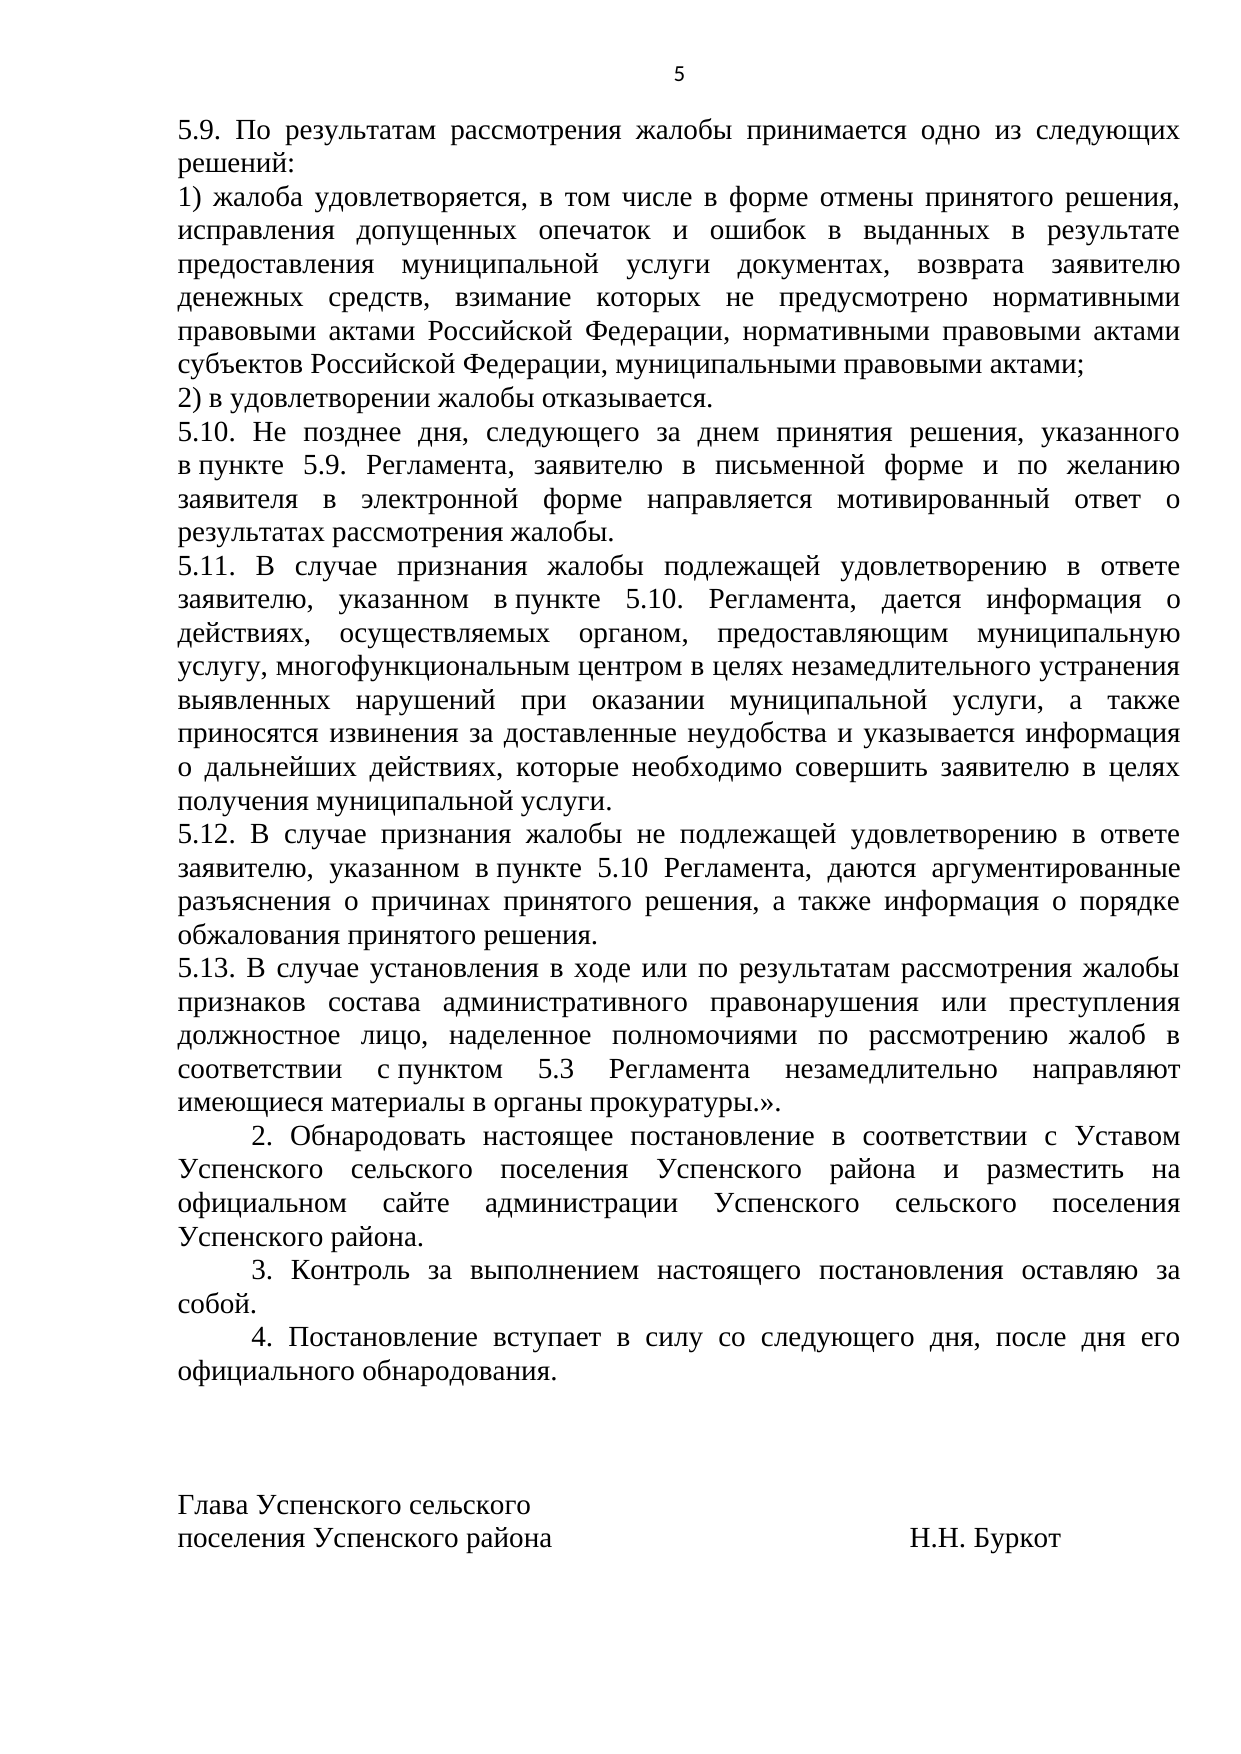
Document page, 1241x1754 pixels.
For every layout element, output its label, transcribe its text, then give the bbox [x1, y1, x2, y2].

text 1) жалоба удовлетворяется, в том числе в форме отмены принятого решения, исправления допущенных опечаток и ошибок в выданных в результате предоставления муниципальной услуги документах, возврата заявителю денежных средств, взимание которых не предусмотрено нормативными правовыми актами Российской Федерации, нормативными правовыми актами субъектов Российской Федерации, муниципальными правовыми актами; [177, 179, 1181, 380]
text 2. Обнародовать настоящее постановление в соответствии с Уставом Успенского сельского поселения Успенского района и разместить на официальном сайте администрации Успенского сельского поселения Успенского района. [177, 1118, 1181, 1252]
text Глава Успенского сельского [177, 1487, 1181, 1521]
text 4. Постановление вступает в силу со следующего дня, после дня его официального обнародования. [177, 1319, 1181, 1386]
text 5.10. Не позднее дня, следующего за днем принятия решения, указанного в пункте 5.9. Регламента, заявителю в письменной форме и по желанию заявителя в электронной форме направляется мотивированный ответ о результатах рассмотрения жалобы. [177, 414, 1181, 548]
text 2) в удовлетворении жалобы отказывается. [177, 380, 1181, 414]
text 5.9. По результатам рассмотрения жалобы принимается одно из следующих решений: [177, 112, 1181, 179]
text 5.13. В случае установления в ходе или по результатам рассмотрения жалобы признаков состава административного правонарушения или преступления должностное лицо, наделенное полномочиями по рассмотрению жалоб в соответствии с пунктом 5.3 Регламента незамедлительно направляют имеющиеся материалы в органы прокуратуры.». [177, 950, 1181, 1118]
text поселения Успенского района Н.Н. Буркот [177, 1521, 1181, 1554]
text 3. Контроль за выполнением настоящего постановления оставляю за собой. [177, 1252, 1181, 1319]
text 5.12. В случае признания жалобы не подлежащей удовлетворению в ответе заявителю, указанном в пункте 5.10 Регламента, даются аргументированные разъяснения о причинах принятого решения, а также информация о порядке обжалования принятого решения. [177, 816, 1181, 950]
text 5.11. В случае признания жалобы подлежащей удовлетворению в ответе заявителю, указанном в пункте 5.10. Регламента, дается информация о действиях, осуществляемых органом, предоставляющим муниципальную услугу, многофункциональным центром в целях незамедлительного устранения выявленных нарушений при оказании муниципальной услуги, а также приносятся извинения за доставленные неудобства и указывается информация о дальнейших действиях, которые необходимо совершить заявителю в целях получения муниципальной услуги. [177, 548, 1181, 816]
